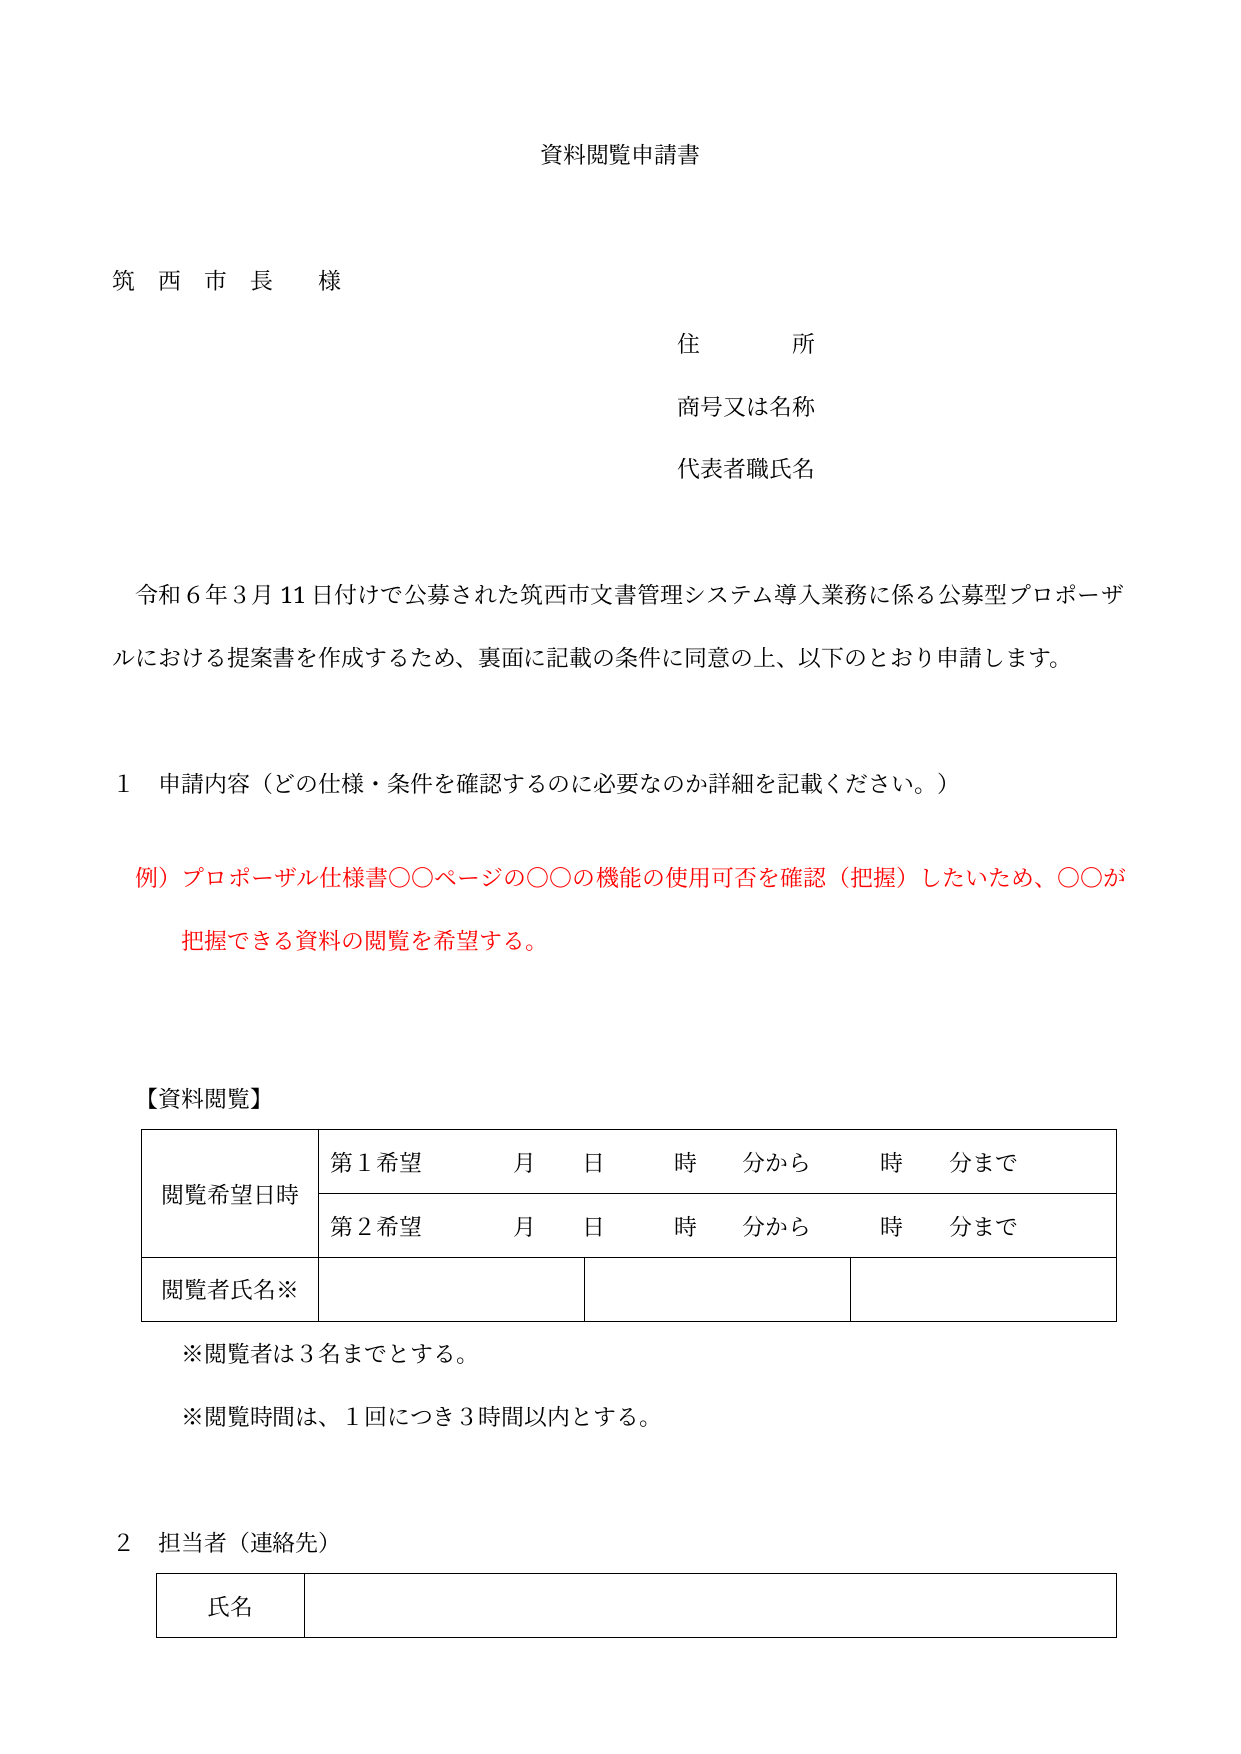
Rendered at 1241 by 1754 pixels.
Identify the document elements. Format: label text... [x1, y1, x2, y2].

text １ 申請内容（どの仕様・条件を確認するのに必要なのか詳細を記載ください。） [112, 751, 1128, 814]
text 令和６年３月11日付けで公募された筑西市文書管理システム導入業務に係る公募型プロポーザルにおける提案書を作成するため、裏面に記載の条件に同意の上、以下のとおり申請します。 [112, 562, 1128, 688]
text 【資料閲覧】 [112, 1066, 1128, 1129]
table_cell [319, 1258, 584, 1321]
table_cell 閲覧者氏名※ [142, 1258, 318, 1321]
text 商号又は名称 [112, 374, 1128, 437]
table_cell [585, 1258, 850, 1321]
table_header [305, 1574, 1116, 1637]
table_cell 第２希望 月 日 時 分から 時 分まで [319, 1194, 1116, 1257]
text ※閲覧者は３名までとする。 [112, 1322, 1128, 1384]
text 資料閲覧申請書 [112, 122, 1128, 185]
text ２ 担当者（連絡先） [112, 1510, 1128, 1573]
table_cell [851, 1258, 1116, 1321]
text 住 所 [112, 311, 1128, 374]
table_header 第１希望 月 日 時 分から 時 分まで [319, 1130, 1116, 1193]
text 代表者職氏名 [112, 437, 1128, 499]
table_header 閲覧希望日時 [142, 1130, 318, 1257]
text 例）プロポーザル仕様書〇〇ページの〇〇の機能の使用可否を確認（把握）したいため、〇〇が把握できる資料の閲覧を希望する。 [112, 846, 1128, 971]
text ※閲覧時間は、１回につき３時間以内とする。 [112, 1384, 1128, 1447]
table_header 氏名 [157, 1574, 304, 1637]
text 筑 西 市 長 様 [112, 248, 1128, 311]
